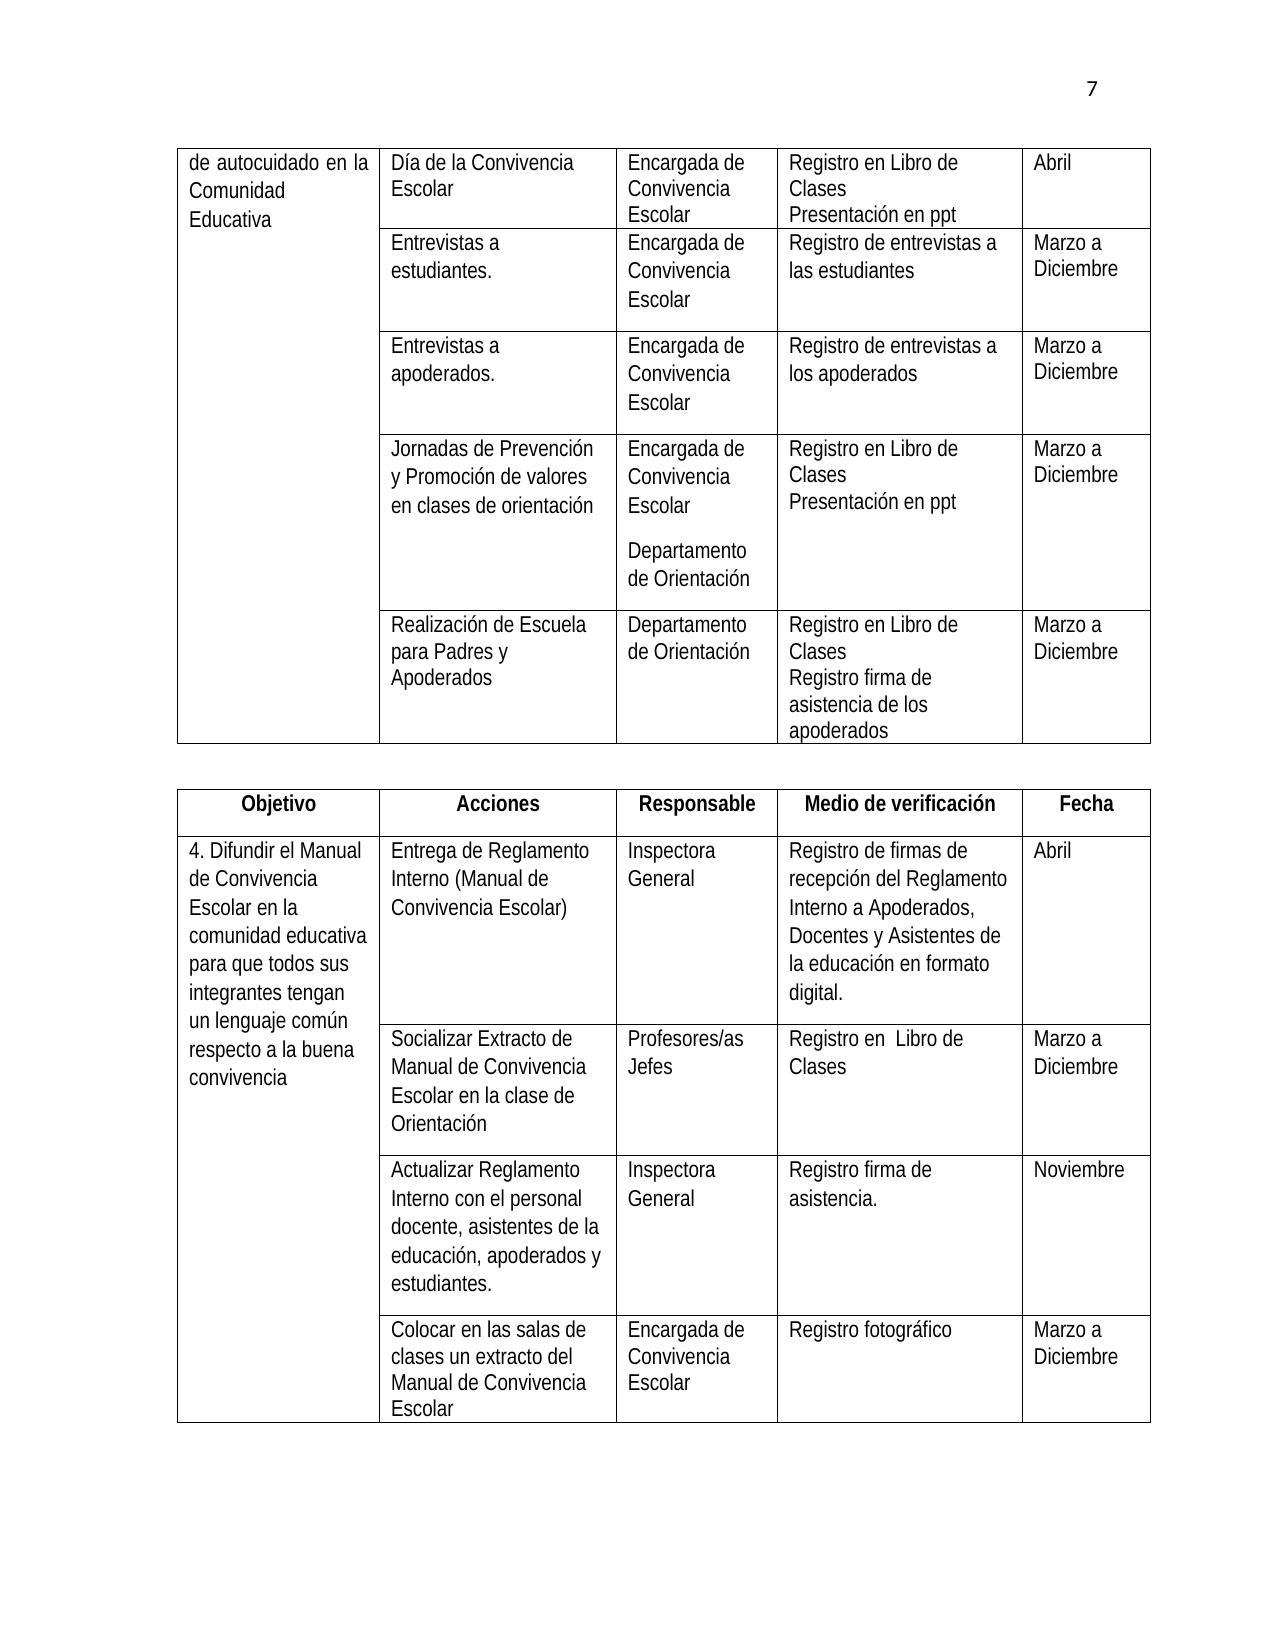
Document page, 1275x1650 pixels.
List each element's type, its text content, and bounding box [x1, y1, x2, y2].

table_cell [617, 149, 777, 228]
table_cell Encargada de Convivencia Escolar Departamento de Orientación [617, 435, 777, 610]
table_cell Registro firma de asistencia. [778, 1156, 1022, 1315]
table_header Objetivo [178, 790, 379, 836]
table_cell Encargada de Convivencia Escolar [617, 1316, 777, 1422]
table_cell Colocar en las salas de clases un extracto del Manual de Convivencia Escolar [380, 1316, 616, 1422]
table_cell Encargada de Convivencia Escolar [617, 332, 777, 434]
table_cell 4. Difundir el Manual de Convivencia Escolar en la comunidad educativa para que todos sus integrantes tengan un lenguaje común respecto a la buena convivencia [178, 837, 379, 1422]
table_cell Inspectora General [617, 1156, 777, 1315]
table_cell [778, 149, 1022, 228]
table_cell Departamento de Orientación [617, 611, 777, 743]
table_cell Registro de firmas de recepción del Reglamento Interno a Apoderados, Docentes y Asistentes de la educación en formato digital. [778, 837, 1022, 1024]
table_cell Registro en Libro de Clases Registro firma de asistencia de los apoderados [778, 611, 1022, 743]
table_cell Marzo a Diciembre [1023, 332, 1150, 434]
table_cell Registro en Libro de Clases Presentación en ppt [778, 435, 1022, 610]
table_cell Registro fotográfico [778, 1316, 1022, 1422]
table_header Fecha [1023, 790, 1150, 836]
table_cell Realización de Escuela para Padres y Apoderados [380, 611, 616, 743]
table_cell Abril [1023, 149, 1150, 228]
table_cell Día de la Convivencia Escolar [380, 149, 616, 228]
table_cell Noviembre [1023, 1156, 1150, 1315]
table_header Medio de verificación [778, 790, 1022, 836]
table_cell Registro de entrevistas a los apoderados [778, 332, 1022, 434]
table_cell Actualizar Reglamento Interno con el personal docente, asistentes de la educación, apoderados y estudiantes. [380, 1156, 616, 1315]
table_cell Marzo a Diciembre [1023, 1316, 1150, 1422]
table_cell Jornadas de Prevención y Promoción de valores en clases de orientación [380, 435, 616, 610]
table_cell Marzo a Diciembre [1023, 229, 1150, 331]
table_cell Registro de entrevistas a las estudiantes [778, 229, 1022, 331]
table_header Responsable [617, 790, 777, 836]
table_cell Abril [1023, 837, 1150, 1024]
table_cell Inspectora General [617, 837, 777, 1024]
table_cell Entrega de Reglamento Interno (Manual de Convivencia Escolar) [380, 837, 616, 1024]
table_header Acciones [380, 790, 616, 836]
table_cell Marzo a Diciembre [1023, 1025, 1150, 1155]
table_cell Registro en Libro de Clases [778, 1025, 1022, 1155]
table_cell Marzo a Diciembre [1023, 435, 1150, 610]
table_cell Entrevistas a estudiantes. [380, 229, 616, 331]
table_cell Marzo a Diciembre [1023, 611, 1150, 743]
table_cell Encargada de Convivencia Escolar [617, 229, 777, 331]
table_cell Profesores/as Jefes [617, 1025, 777, 1155]
table_cell Socializar Extracto de Manual de Convivencia Escolar en la clase de Orientación [380, 1025, 616, 1155]
table_cell Entrevistas a apoderados. [380, 332, 616, 434]
